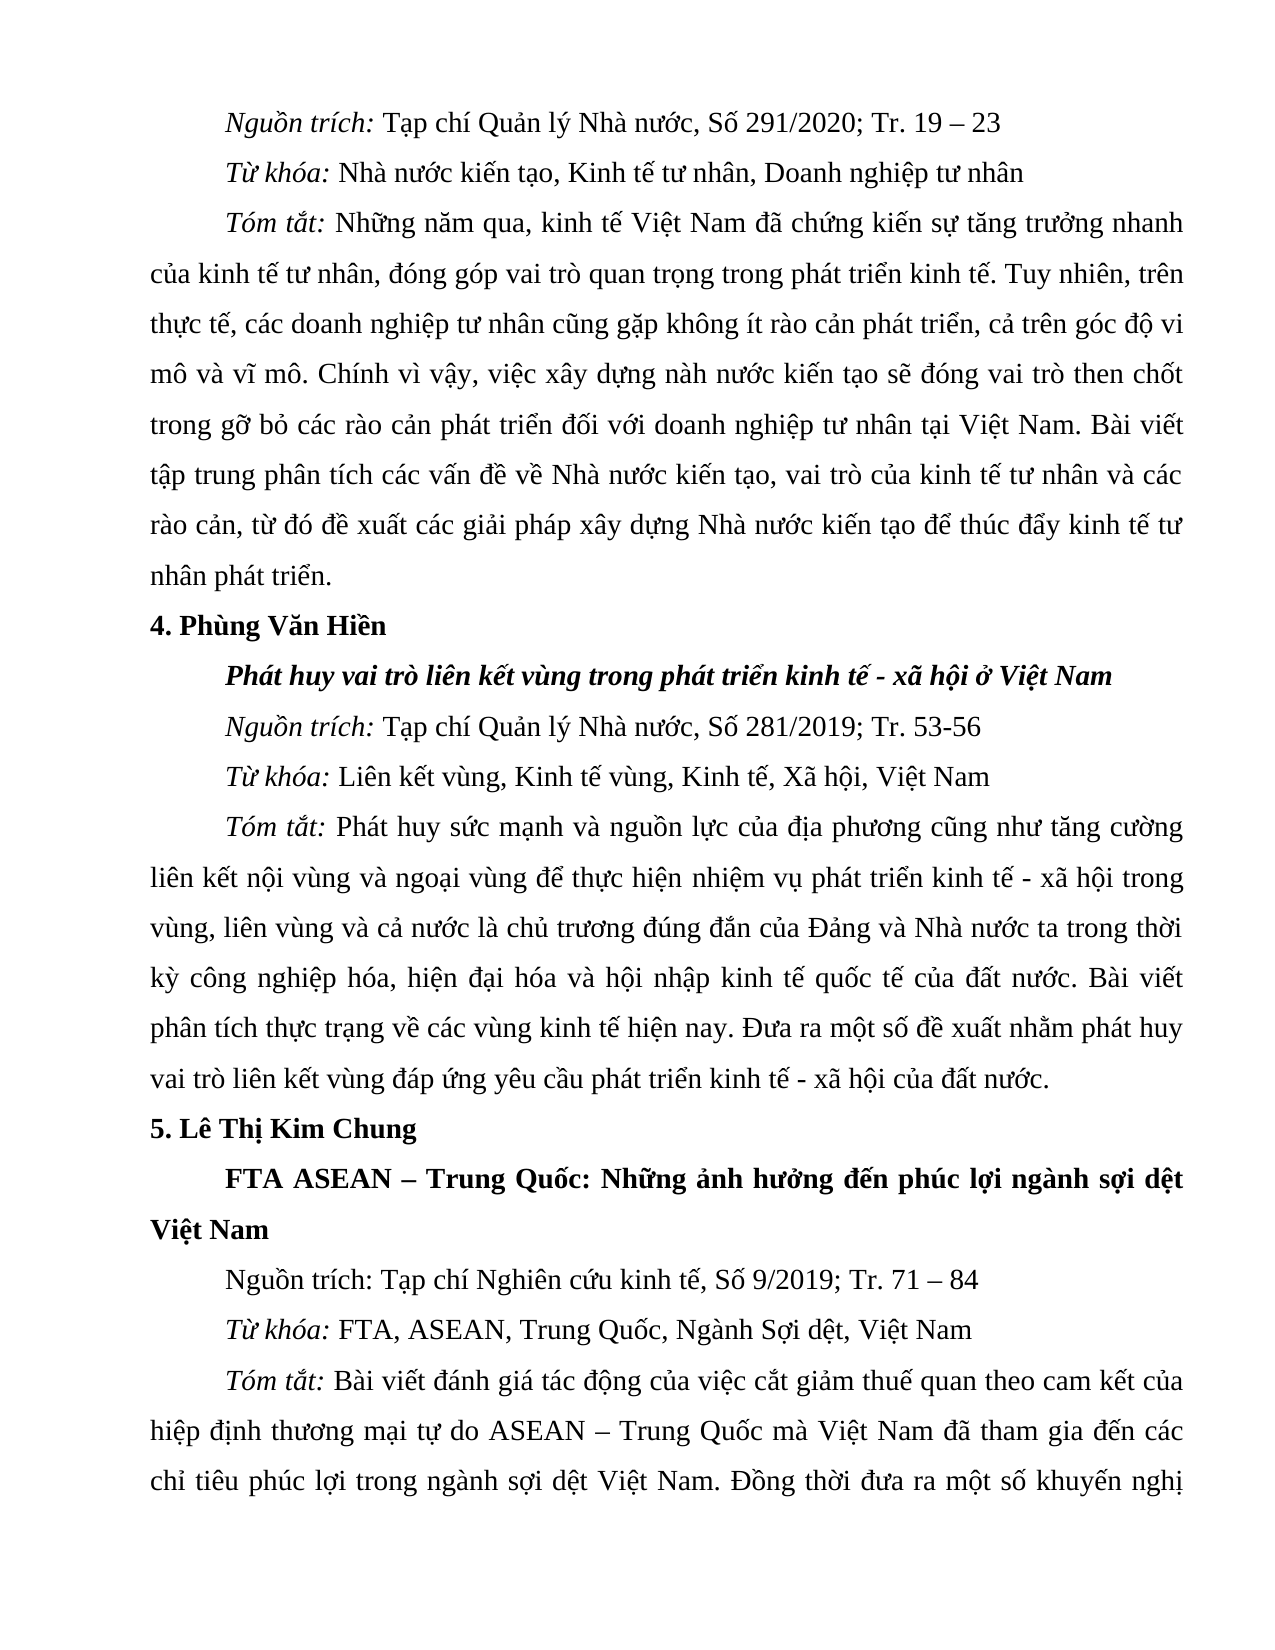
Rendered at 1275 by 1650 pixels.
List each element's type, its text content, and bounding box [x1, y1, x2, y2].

text Tóm tắt: Phát huy sức mạnh và nguồn lực của địa phương cũng như tăng cường liên kết nội vùng và ngoại vùng để thực hiện nhiệm vụ phát triển kinh tế - xã hội trong vùng, liên vùng và cả nước là chủ trương đúng đắn của Đảng và Nhà nước ta trong thời kỳ công nghiệp hóa, hiện đại hóa và hội nhập kinh tế quốc tế của đất nước. Bài viết phân tích thực trạng về các vùng kinh tế hiện nay. Đưa ra một số đề xuất nhằm phát huy vai trò liên kết vùng đáp ứng yêu cầu phát triển kinh tế - xã hội của đất nước. [150, 809, 1185, 1094]
text Từ khóa: Liên kết vùng, Kinh tế vùng, Kinh tế, Xã hội, Việt Nam [150, 759, 1185, 793]
text 4. Phùng Văn Hiền [150, 608, 1185, 642]
text 5. Lê Thị Kim Chung [150, 1111, 1185, 1145]
text Từ khóa: FTA, ASEAN, Trung Quốc, Ngành Sợi dệt, Việt Nam [150, 1312, 1185, 1346]
text Tóm tắt: Những năm qua, kinh tế Việt Nam đã chứng kiến sự tăng trưởng nhanh của kinh tế tư nhân, đóng góp vai trò quan trọng trong phát triển kinh tế. Tuy nhiên, trên thực tế, các doanh nghiệp tư nhân cũng gặp không ít rào cản phát triển, cả trên góc độ vi mô và vĩ mô. Chính vì vậy, việc xây dựng nàh nước kiến tạo sẽ đóng vai trò then chốt trong gỡ bỏ các rào cản phát triển đối với doanh nghiệp tư nhân tại Việt Nam. Bài viết tập trung phân tích các vấn đề về Nhà nước kiến tạo, vai trò của kinh tế tư nhân và các rào cản, từ đó đề xuất các giải pháp xây dựng Nhà nước kiến tạo để thúc đẩy kinh tế tư nhân phát triển. [150, 206, 1185, 591]
text Phát huy vai trò liên kết vùng trong phát triển kinh tế - xã hội ở Việt Nam [150, 658, 1185, 692]
text Từ khóa: Nhà nước kiến tạo, Kinh tế tư nhân, Doanh nghiệp tư nhân [150, 155, 1185, 189]
text Nguồn trích: Tạp chí Nghiên cứu kinh tế, Số 9/2019; Tr. 71 – 84 [150, 1262, 1185, 1296]
text FTA ASEAN – Trung Quốc: Những ảnh hưởng đến phúc lợi ngành sợi dệt Việt Nam [150, 1162, 1185, 1245]
text Nguồn trích: Tạp chí Quản lý Nhà nước, Số 281/2019; Tr. 53-56 [150, 709, 1185, 742]
text Nguồn trích: Tạp chí Quản lý Nhà nước, Số 291/2020; Tr. 19 – 23 [150, 105, 1185, 138]
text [150, 1363, 1185, 1497]
